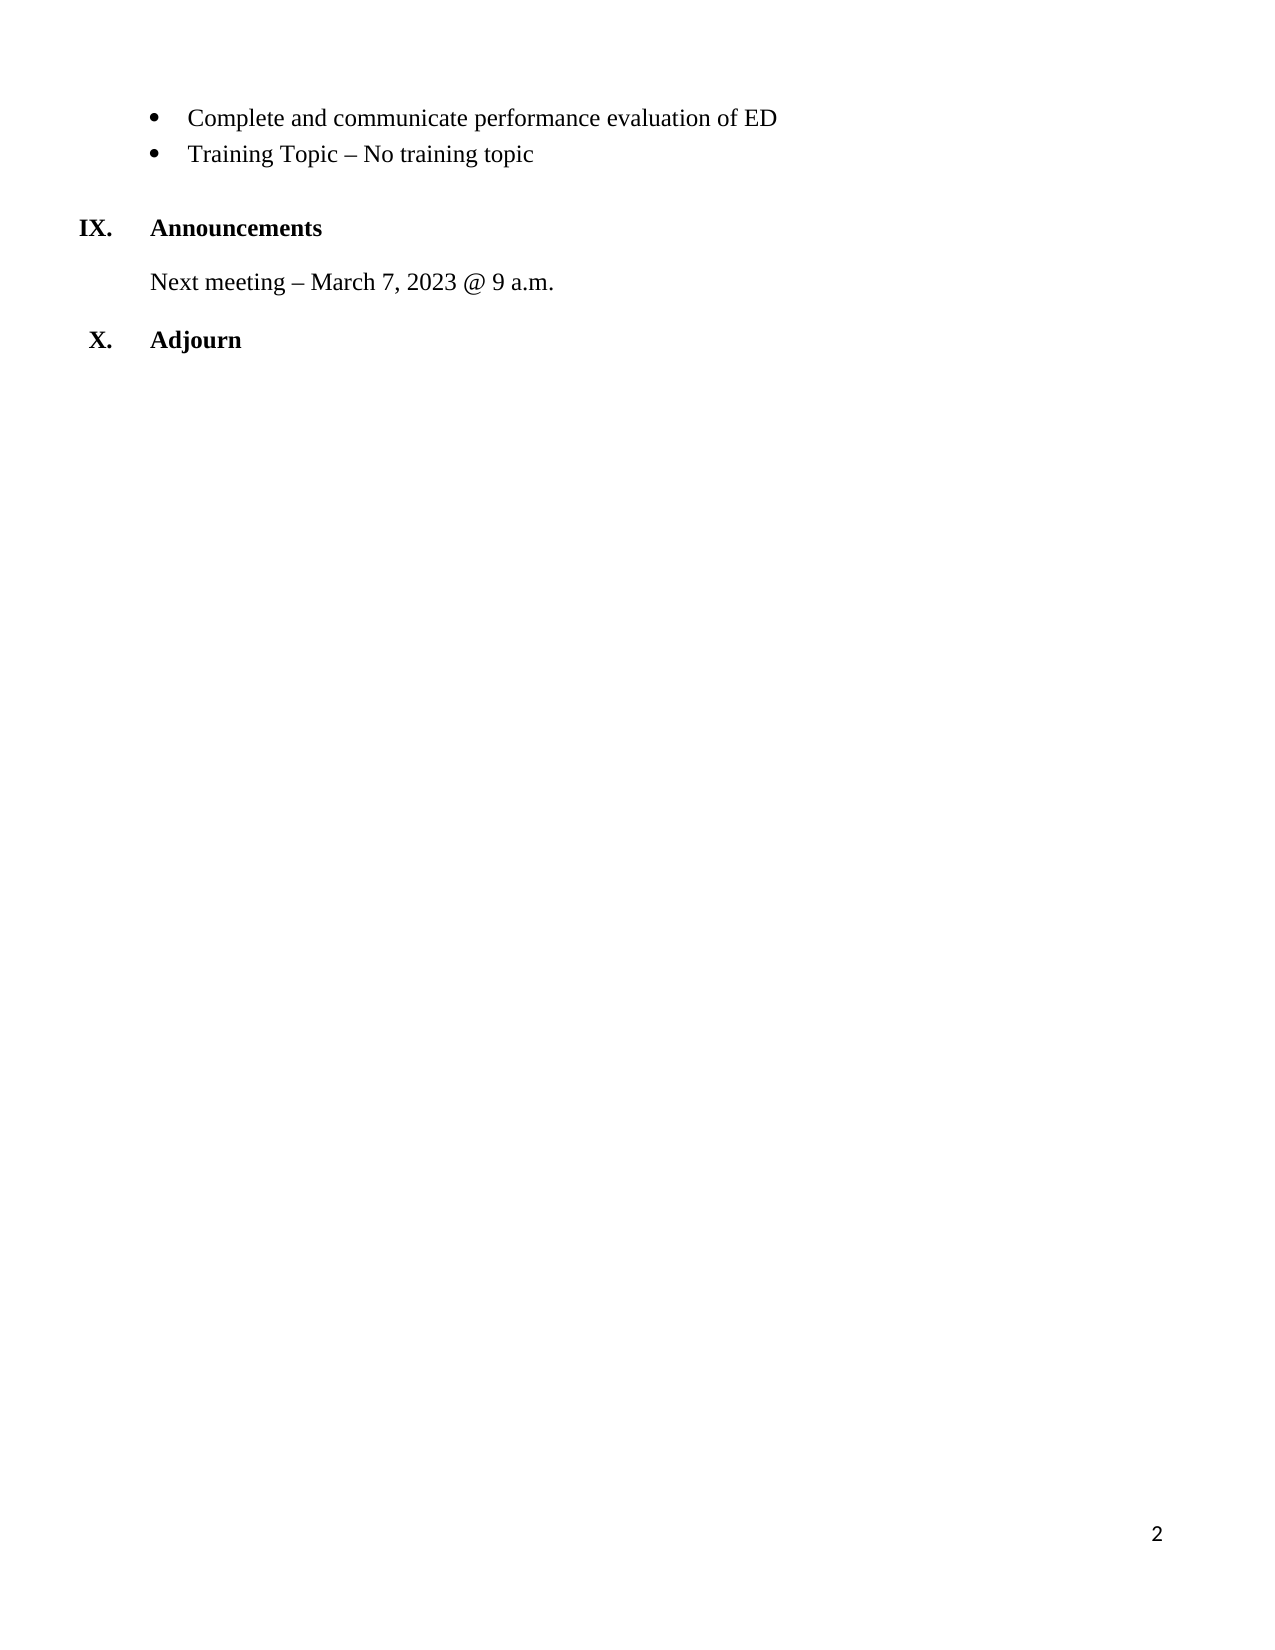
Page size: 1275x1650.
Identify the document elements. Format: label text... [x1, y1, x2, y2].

list Adjourn [112, 325, 1162, 353]
list Complete and communicate performance evaluation of ED [150, 103, 1162, 132]
text Next meeting – March 7, 2023 @ 9 a.m. [150, 267, 1162, 296]
list Announcements [112, 213, 1162, 242]
list Training Topic – No training topic [150, 139, 1162, 168]
